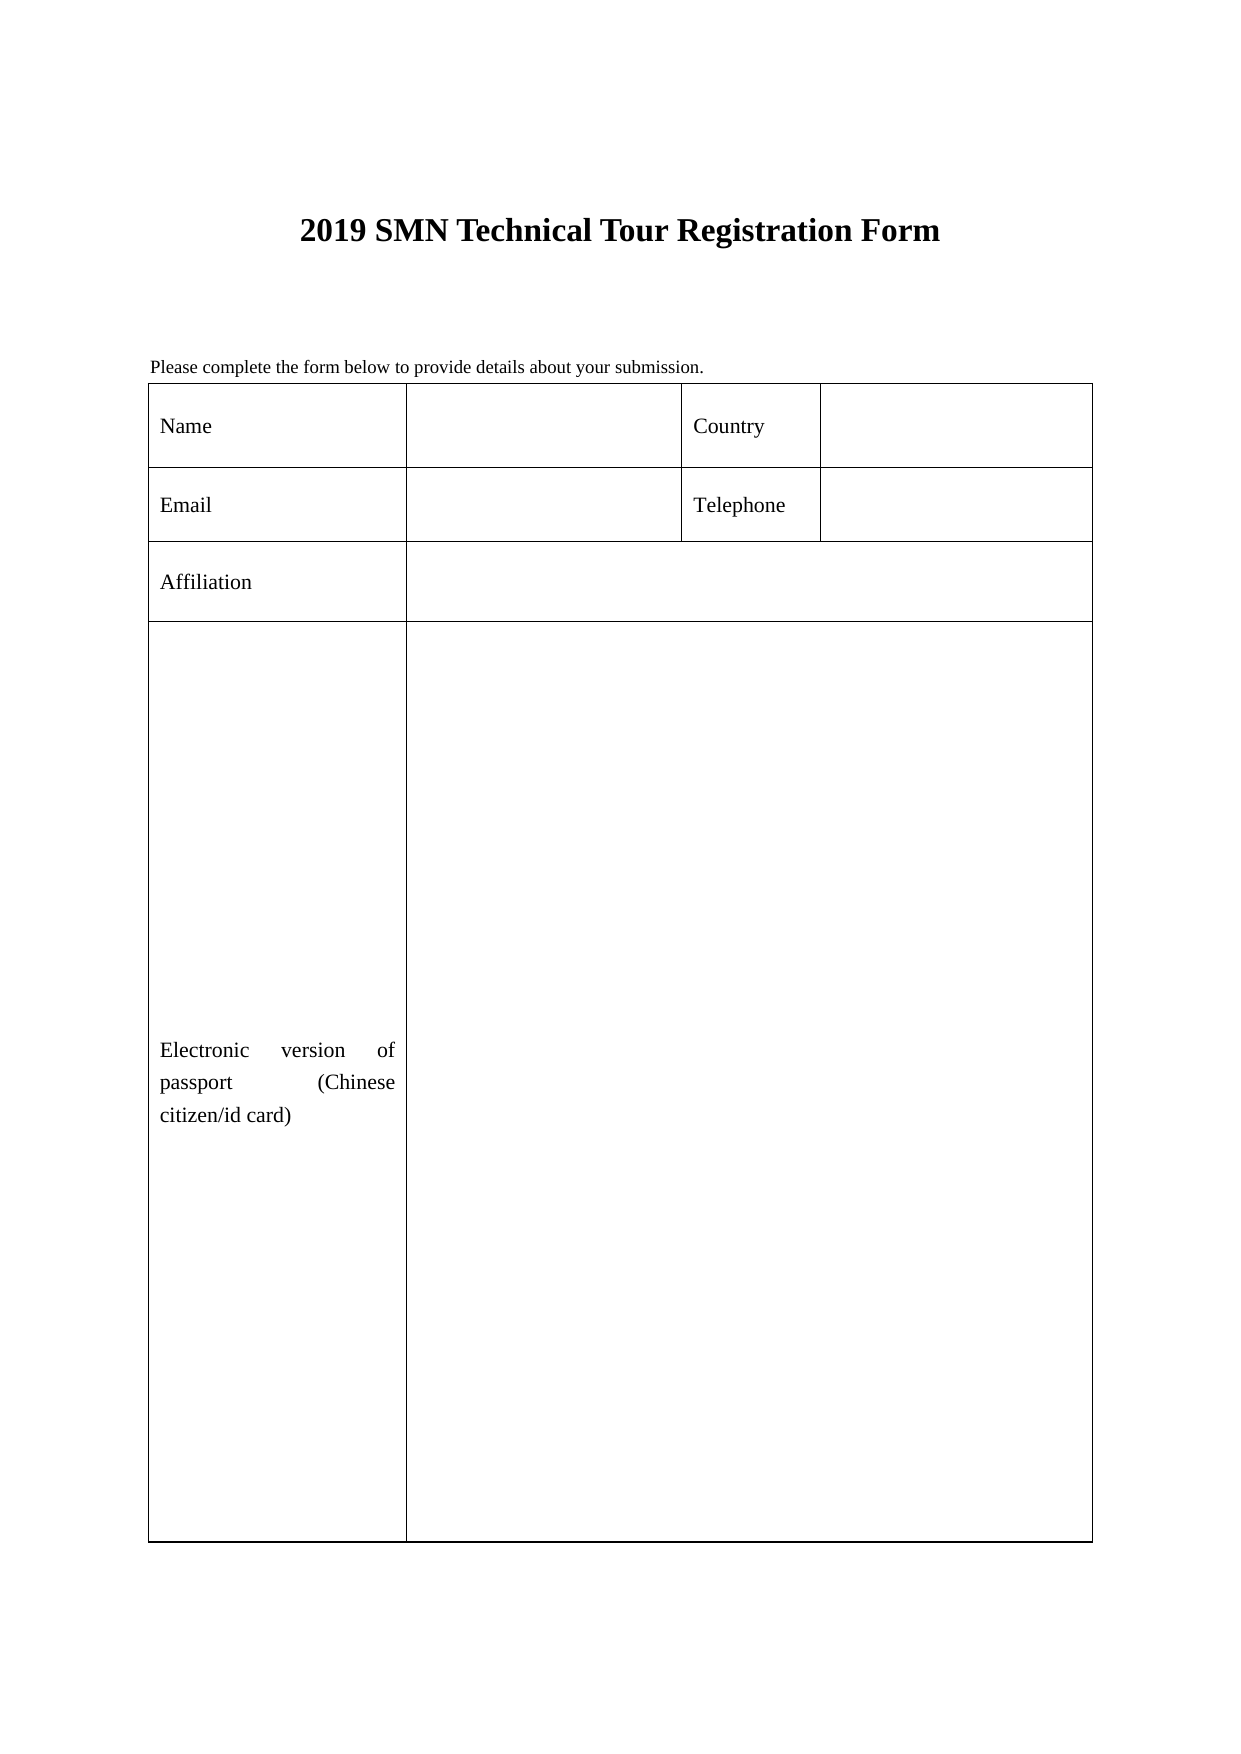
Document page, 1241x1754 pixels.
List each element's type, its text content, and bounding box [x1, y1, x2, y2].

table_header [407, 384, 681, 467]
table_cell [821, 468, 1092, 541]
table_cell Electronic version of passport (Chinese citizen/id card) [149, 622, 406, 1541]
table_cell Email [149, 468, 406, 541]
table_cell [407, 468, 681, 541]
table_header Name [149, 384, 406, 467]
table_cell Affiliation [149, 542, 406, 621]
table_cell Telephone [682, 468, 820, 541]
table_header Country [682, 384, 820, 467]
table_header [821, 384, 1092, 467]
table_cell [407, 622, 1092, 1541]
text Please complete the form below to provide details about your submission. [150, 350, 1090, 383]
table_cell [407, 542, 1092, 621]
subtitle 2019 SMN Technical Tour Registration Form [150, 197, 1090, 262]
